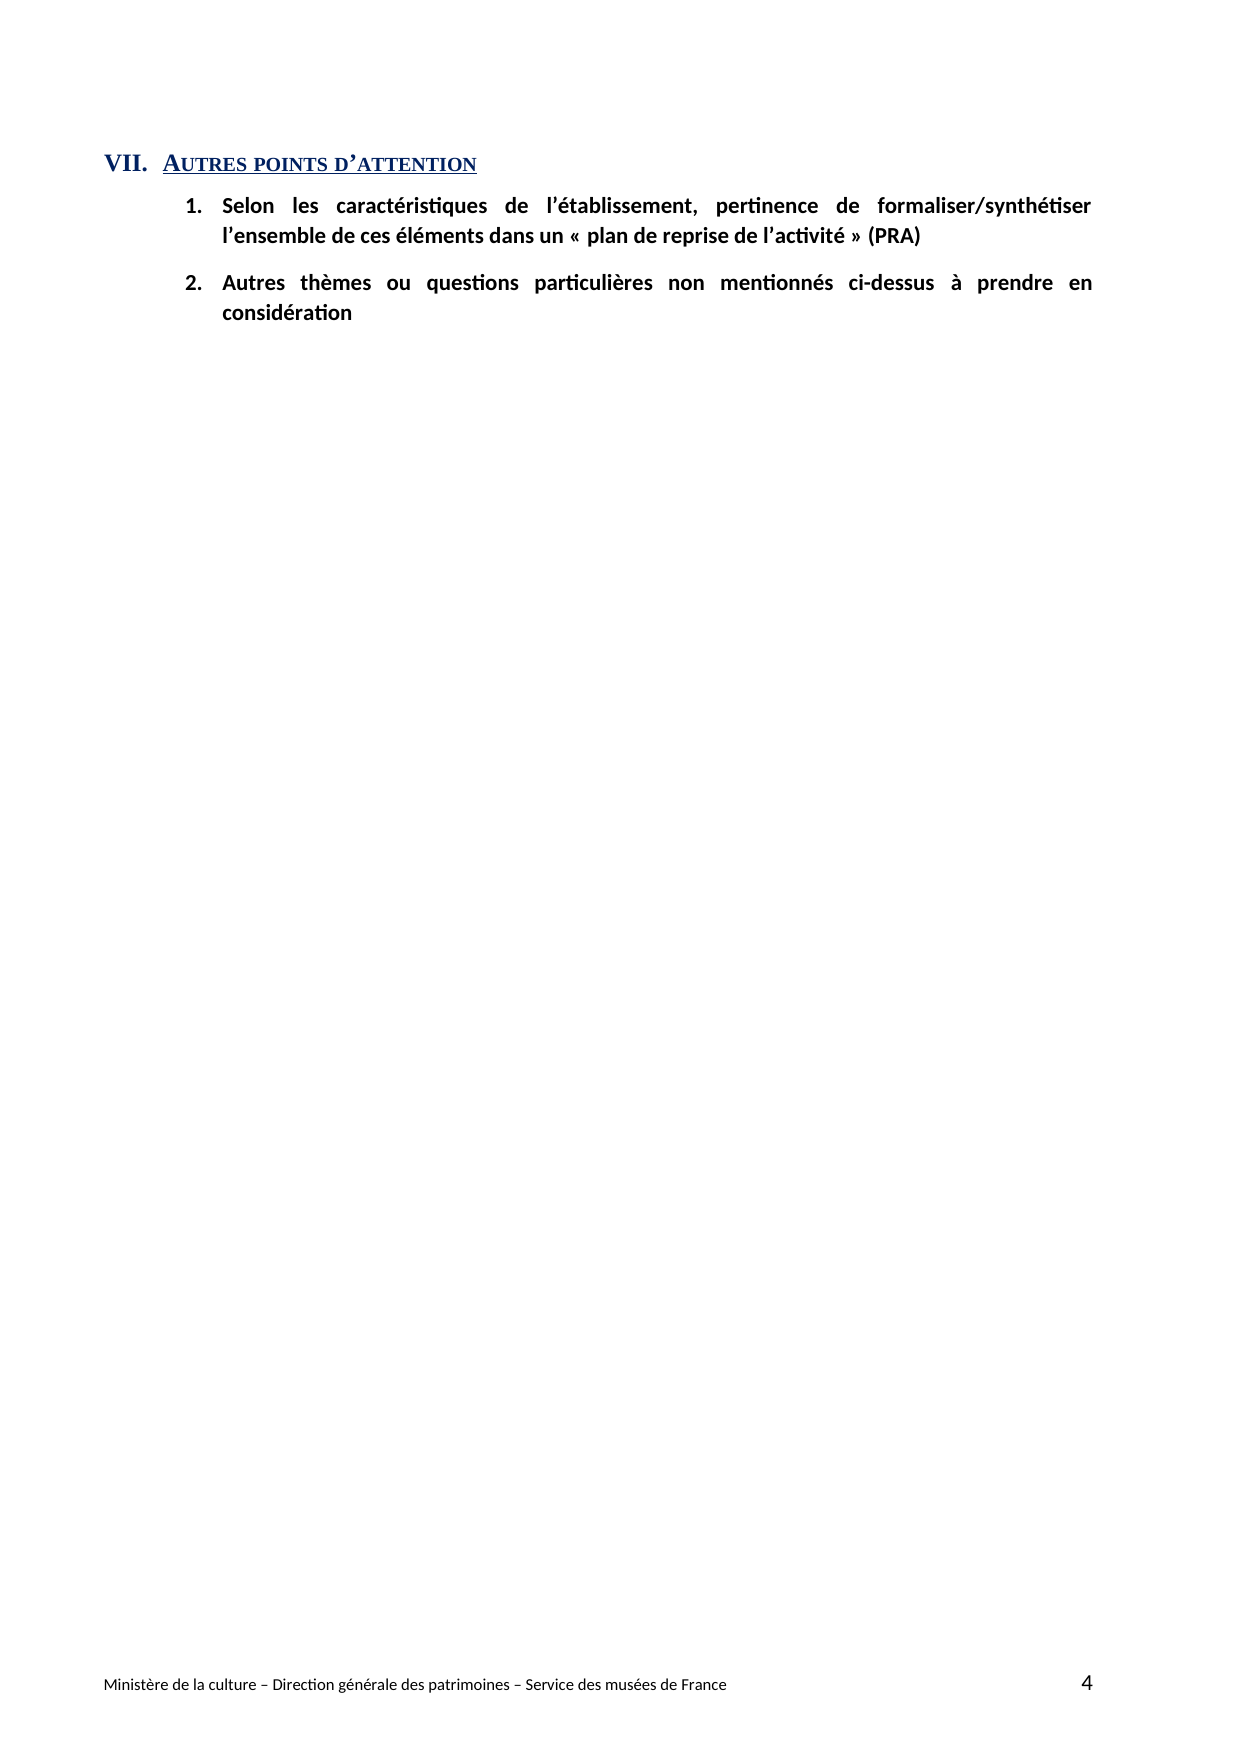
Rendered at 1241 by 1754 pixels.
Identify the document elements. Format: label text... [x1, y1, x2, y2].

list Autres thèmes ou questions particulières non mentionnés ci-dessus à prendre en considération [185, 268, 1093, 326]
subtitle Autres points d’attention [148, 148, 1093, 176]
list Selon les caractéristiques de l’établissement, pertinence de formaliser/synthétiser l’ensemble de ces éléments dans un « plan de reprise de l’activité » (PRA) [185, 191, 1093, 249]
